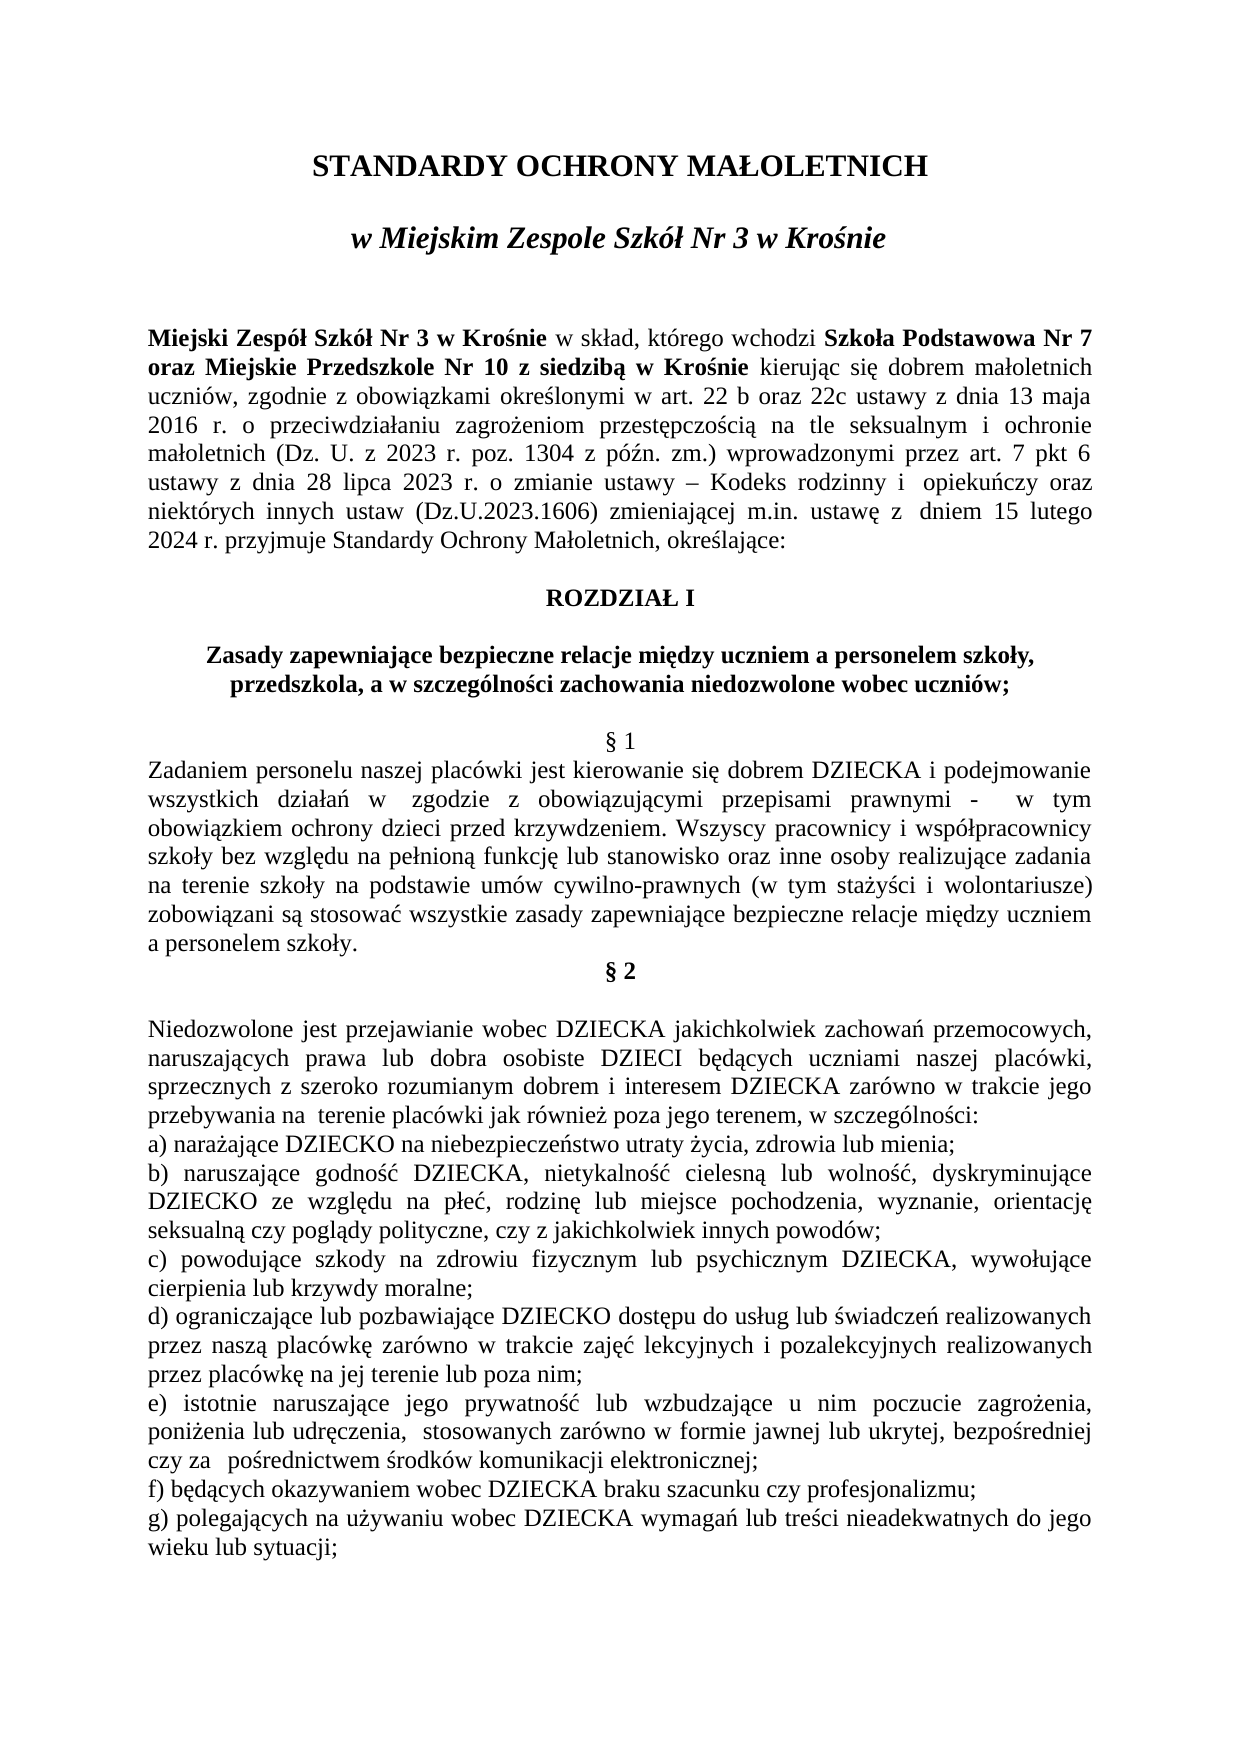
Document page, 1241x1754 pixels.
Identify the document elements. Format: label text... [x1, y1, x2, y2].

text g) polegających na używaniu wobec DZIECKA wymagań lub treści nieadekwatnych do jego wieku lub sytuacji; [148, 1503, 1093, 1560]
text § 1 [148, 726, 1093, 755]
text b) naruszające godność DZIECKA, nietykalność cielesną lub wolność, dyskryminujące DZIECKO ze względu na płeć, rodzinę lub miejsce pochodzenia, wyznanie, orientację seksualną czy poglądy polityczne, czy z jakichkolwiek innych powodów; [148, 1158, 1093, 1244]
text a) narażające DZIECKO na niebezpieczeństwo utraty życia, zdrowia lub mienia; [148, 1129, 1093, 1158]
text e) istotnie naruszające jego prywatność lub wzbudzające u nim poczucie zagrożenia, poniżenia lub udręczenia, stosowanych zarówno w formie jawnej lub ukrytej, bezpośredniej czy za pośrednictwem środków komunikacji elektronicznej; [148, 1388, 1093, 1474]
text Zadaniem personelu naszej placówki jest kierowanie się dobrem DZIECKA i podejmowanie wszystkich działań w zgodzie z obowiązującymi przepisami prawnymi - w tym obowiązkiem ochrony dzieci przed krzywdzeniem. Wszyscy pracownicy i współpracownicy szkoły bez względu na pełnioną funkcję lub stanowisko oraz inne osoby realizujące zadania na terenie szkoły na podstawie umów cywilno-prawnych (w tym stażyści i wolontariusze) zobowiązani są stosować wszystkie zasady zapewniające bezpieczne relacje między uczniem a personelem szkoły. [148, 755, 1093, 956]
text Niedozwolone jest przejawianie wobec DZIECKA jakichkolwiek zachowań przemocowych, naruszających prawa lub dobra osobiste DZIECI będących uczniami naszej placówki, sprzecznych z szeroko rozumianym dobrem i interesem DZIECKA zarówno w trakcie jego przebywania na terenie placówki jak również poza jego terenem, w szczególności: [148, 1014, 1093, 1129]
text f) będących okazywaniem wobec DZIECKA braku szacunku czy profesjonalizmu; [148, 1474, 1093, 1503]
text d) ograniczające lub pozbawiające DZIECKO dostępu do usług lub świadczeń realizowanych przez naszą placówkę zarówno w trakcie zajęć lekcyjnych i pozalekcyjnych realizowanych przez placówkę na jej terenie lub poza nim; [148, 1301, 1093, 1388]
text w Miejskim Zespole Szkół Nr 3 w Krośnie [148, 219, 1093, 255]
text § 2 [148, 956, 1093, 985]
list Zasady zapewniające bezpieczne relacje między uczniem a personelem szkoły, przedszkola, a w szczególności zachowania niedozwolone wobec uczniów; [148, 640, 1093, 698]
text STANDARDY OCHRONY MAŁOLETNICH [148, 148, 1093, 183]
text Miejski Zespół Szkół Nr 3 w Krośnie w skład, którego wchodzi Szkoła Podstawowa Nr 7 oraz Miejskie Przedszkole Nr 10 z siedzibą w Krośnie kierując się dobrem małoletnich uczniów, zgodnie z obowiązkami określonymi w art. 22 b oraz 22c ustawy z dnia 13 maja 2016 r. o przeciwdziałaniu zagrożeniom przestępczością na tle seksualnym i ochronie małoletnich (Dz. U. z 2023 r. poz. 1304 z późn. zm.) wprowadzonymi przez art. 7 pkt 6 ustawy z dnia 28 lipca 2023 r. o zmianie ustawy – Kodeks rodzinny i opiekuńczy oraz niektórych innych ustaw (Dz.U.2023.1606) zmieniającej m.in. ustawę z dniem 15 lutego 2024 r. przyjmuje Standardy Ochrony Małoletnich, określające: [148, 323, 1093, 554]
list ROZDZIAŁ I [148, 583, 1093, 611]
text c) powodujące szkody na zdrowiu fizycznym lub psychicznym DZIECKA, wywołujące cierpienia lub krzywdy moralne; [148, 1244, 1093, 1301]
